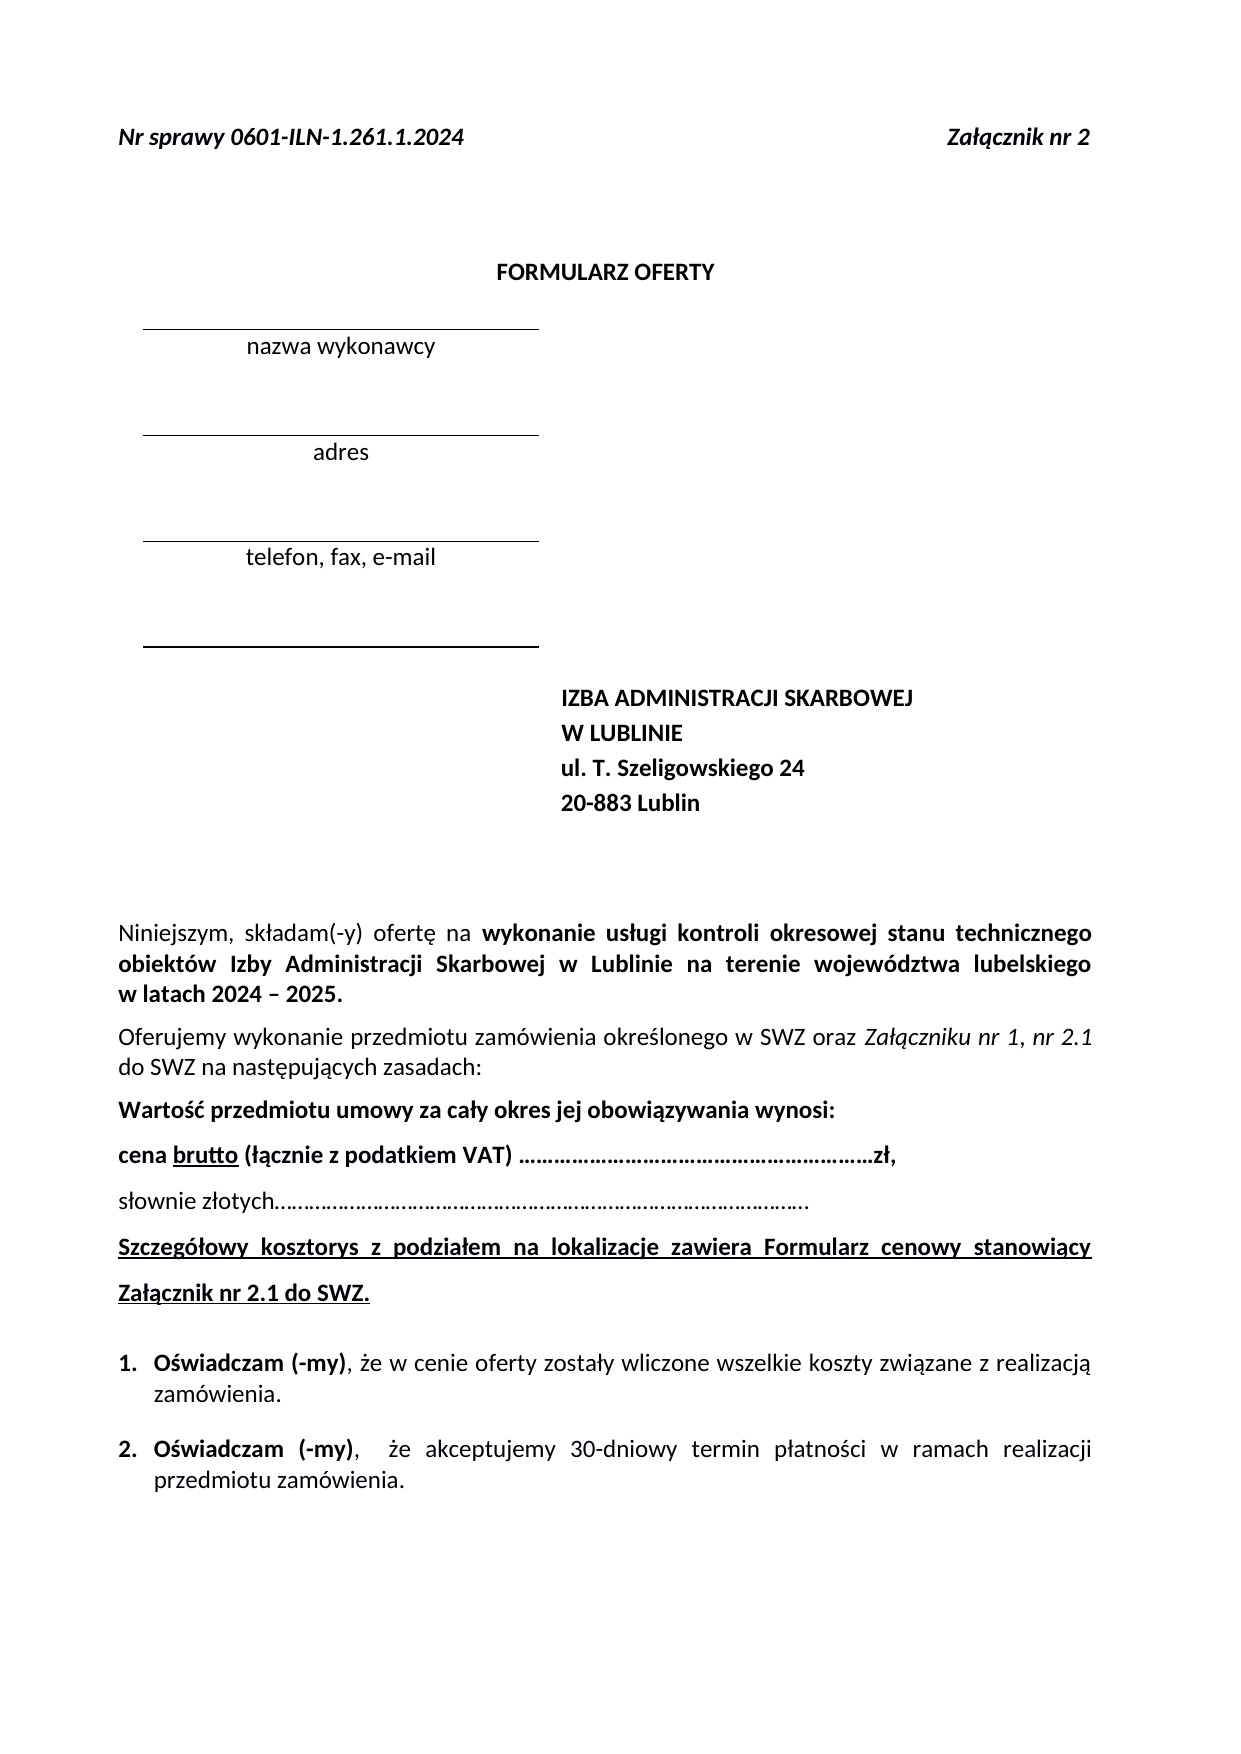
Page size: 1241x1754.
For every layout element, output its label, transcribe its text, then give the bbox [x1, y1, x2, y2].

table_header nazwa wykonawcy [143, 330, 539, 435]
list FORMULARZ OFERTY [118, 256, 1093, 287]
table_cell telefon, fax, e-mail [143, 542, 539, 646]
text IZBA ADMINISTRACJI SKARBOWEJ W LUBLINIE [561, 682, 1093, 748]
text Niniejszym, składam(-y) ofertę na wykonanie usługi kontroli okresowej stanu technicznego obiektów Izby Administracji Skarbowej w Lublinie na terenie województwa lubelskiego w latach 2024 – 2025. [118, 917, 1093, 1009]
text Szczegółowy kosztorys z podziałem na lokalizacje zawiera Formularz cenowy stanowiący Załącznik nr 2.1 do SWZ. [118, 1231, 1093, 1307]
list Oświadczam (-my), że akceptujemy 30-dniowy termin płatności w ramach realizacji przedmiotu zamówienia. [118, 1433, 1093, 1494]
text Oferujemy wykonanie przedmiotu zamówienia określonego w SWZ oraz Załączniku nr 1, nr 2.1 do SWZ na następujących zasadach: [118, 1021, 1093, 1082]
table_cell adres [143, 436, 539, 541]
text Wartość przedmiotu umowy za cały okres jej obowiązywania wynosi: [118, 1094, 1093, 1124]
text 20-883 Lublin [561, 787, 1093, 818]
list Oświadczam (-my), że w cenie oferty zostały wliczone wszelkie koszty związane z realizacją zamówienia. [118, 1347, 1093, 1408]
text ul. T. Szeligowskiego 24 [561, 752, 1093, 783]
text słownie złotych………………………………………………………………………………… [118, 1185, 1093, 1216]
text cena brutto (łącznie z podatkiem VAT) ……………………………………………………zł, [118, 1139, 1093, 1170]
